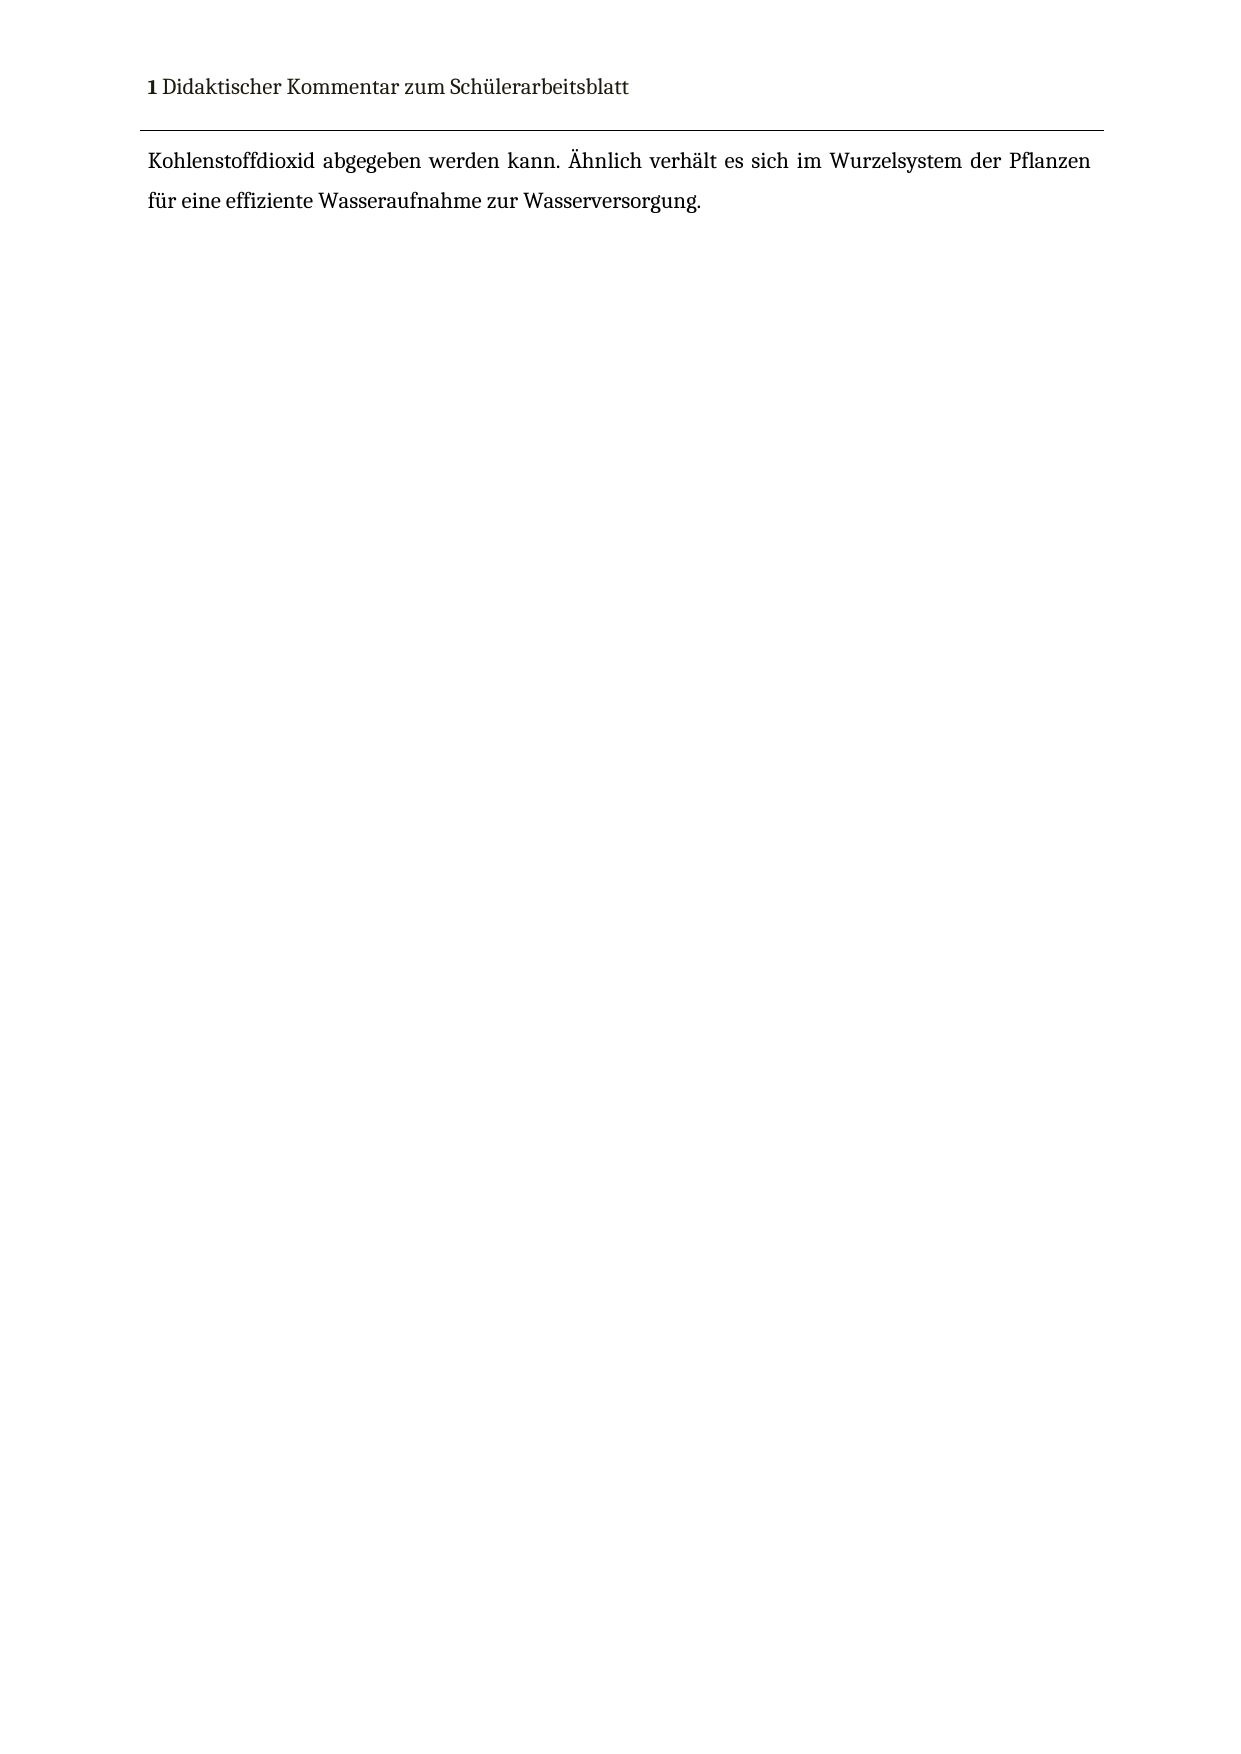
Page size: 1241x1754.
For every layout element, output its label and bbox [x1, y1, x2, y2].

text [148, 148, 1093, 214]
